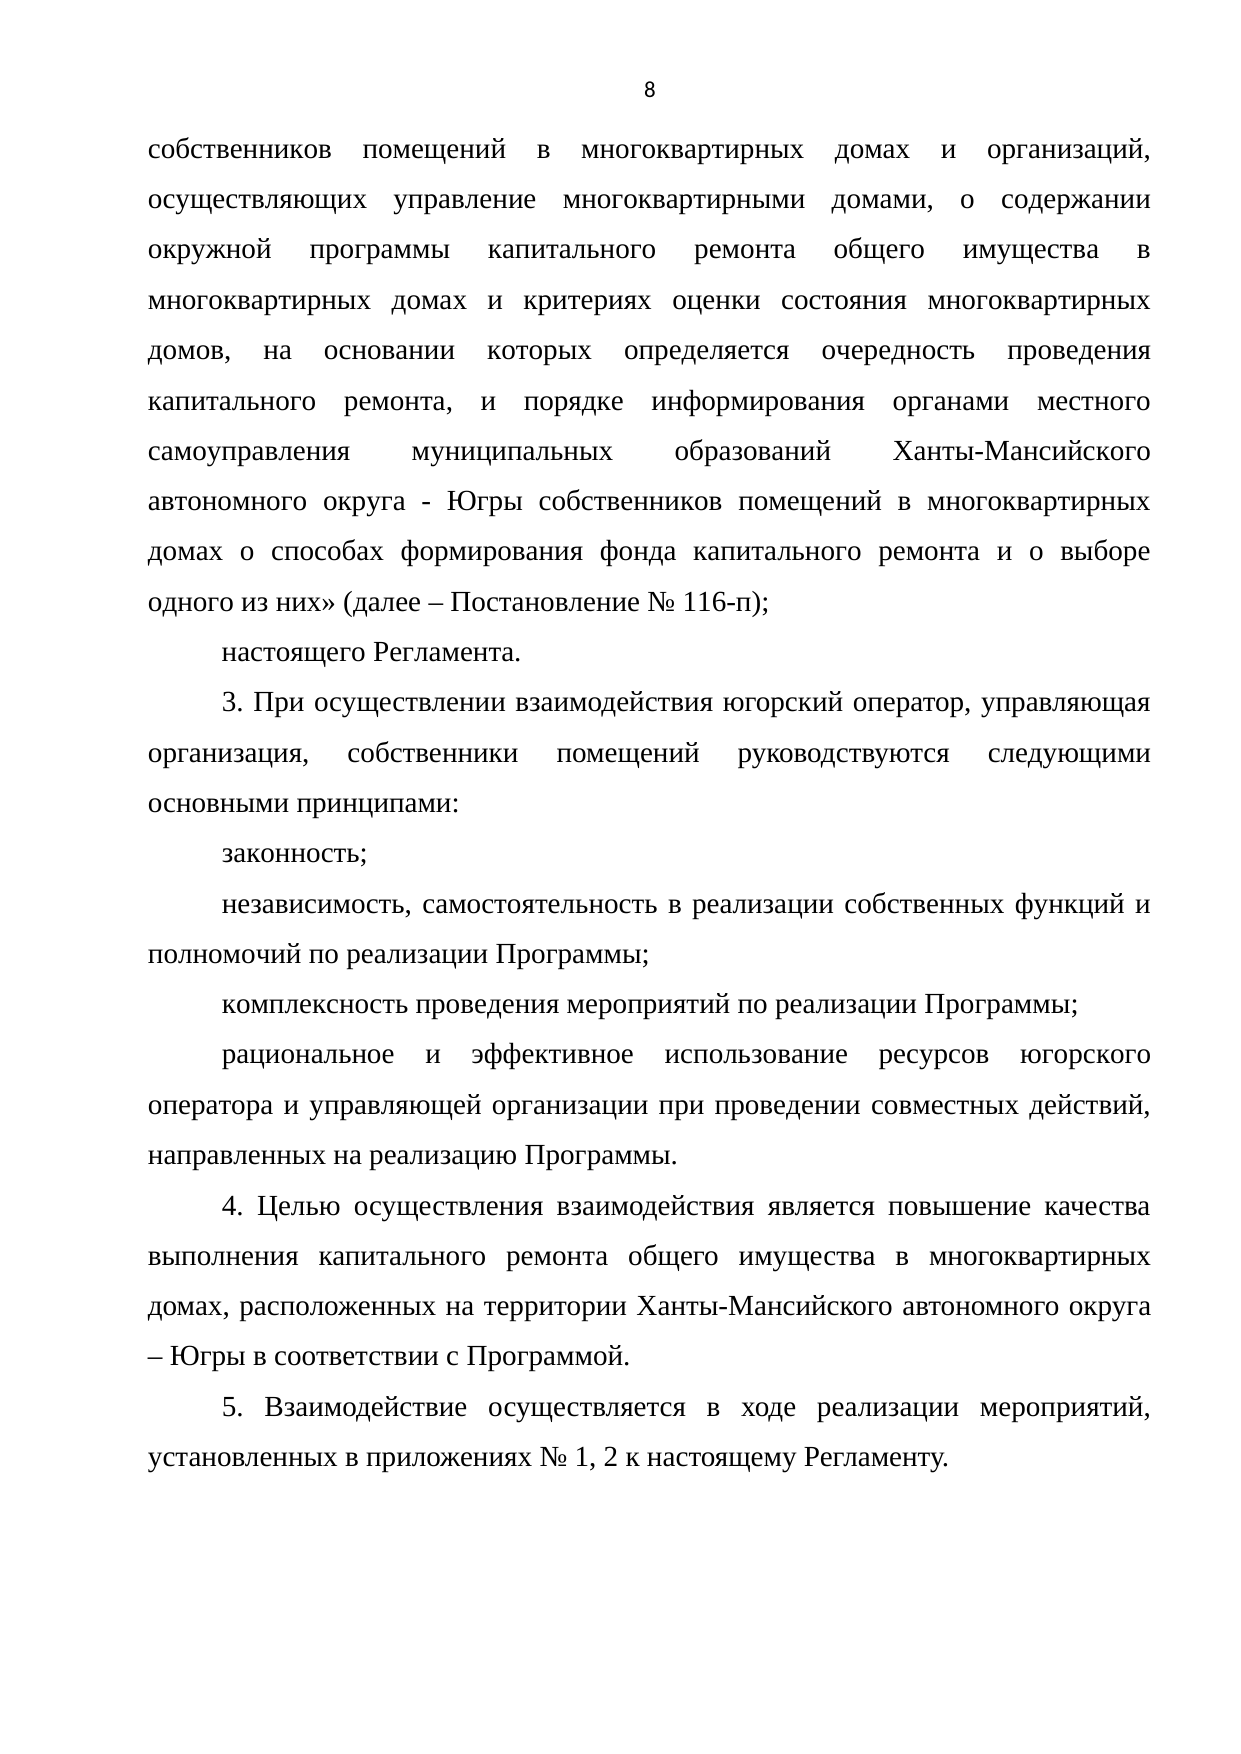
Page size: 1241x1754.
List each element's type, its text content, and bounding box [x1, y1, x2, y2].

text 5. Взаимодействие осуществляется в ходе реализации мероприятий, установленных в приложениях № 1, 2 к настоящему Регламенту. [148, 1389, 1152, 1473]
text законность; [148, 835, 1152, 869]
text настоящего Регламента. [148, 634, 1152, 668]
text рациональное и эффективное использование ресурсов югорского оператора и управляющей организации при проведении совместных действий, направленных на реализацию Программы. [148, 1037, 1152, 1171]
text независимость, самостоятельность в реализации собственных функций и полномочий по реализации Программы; [148, 886, 1152, 969]
text 4. Целью осуществления взаимодействия является повышение качества выполнения капитального ремонта общего имущества в многоквартирных домах, расположенных на территории Ханты-Мансийского автономного округа – Югры в соответствии с Программой. [148, 1188, 1152, 1372]
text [148, 131, 1152, 617]
text 3. При осуществлении взаимодействия югорский оператор, управляющая организация, собственники помещений руководствуются следующими основными принципами: [148, 684, 1152, 819]
text комплексность проведения мероприятий по реализации Программы; [148, 986, 1152, 1020]
